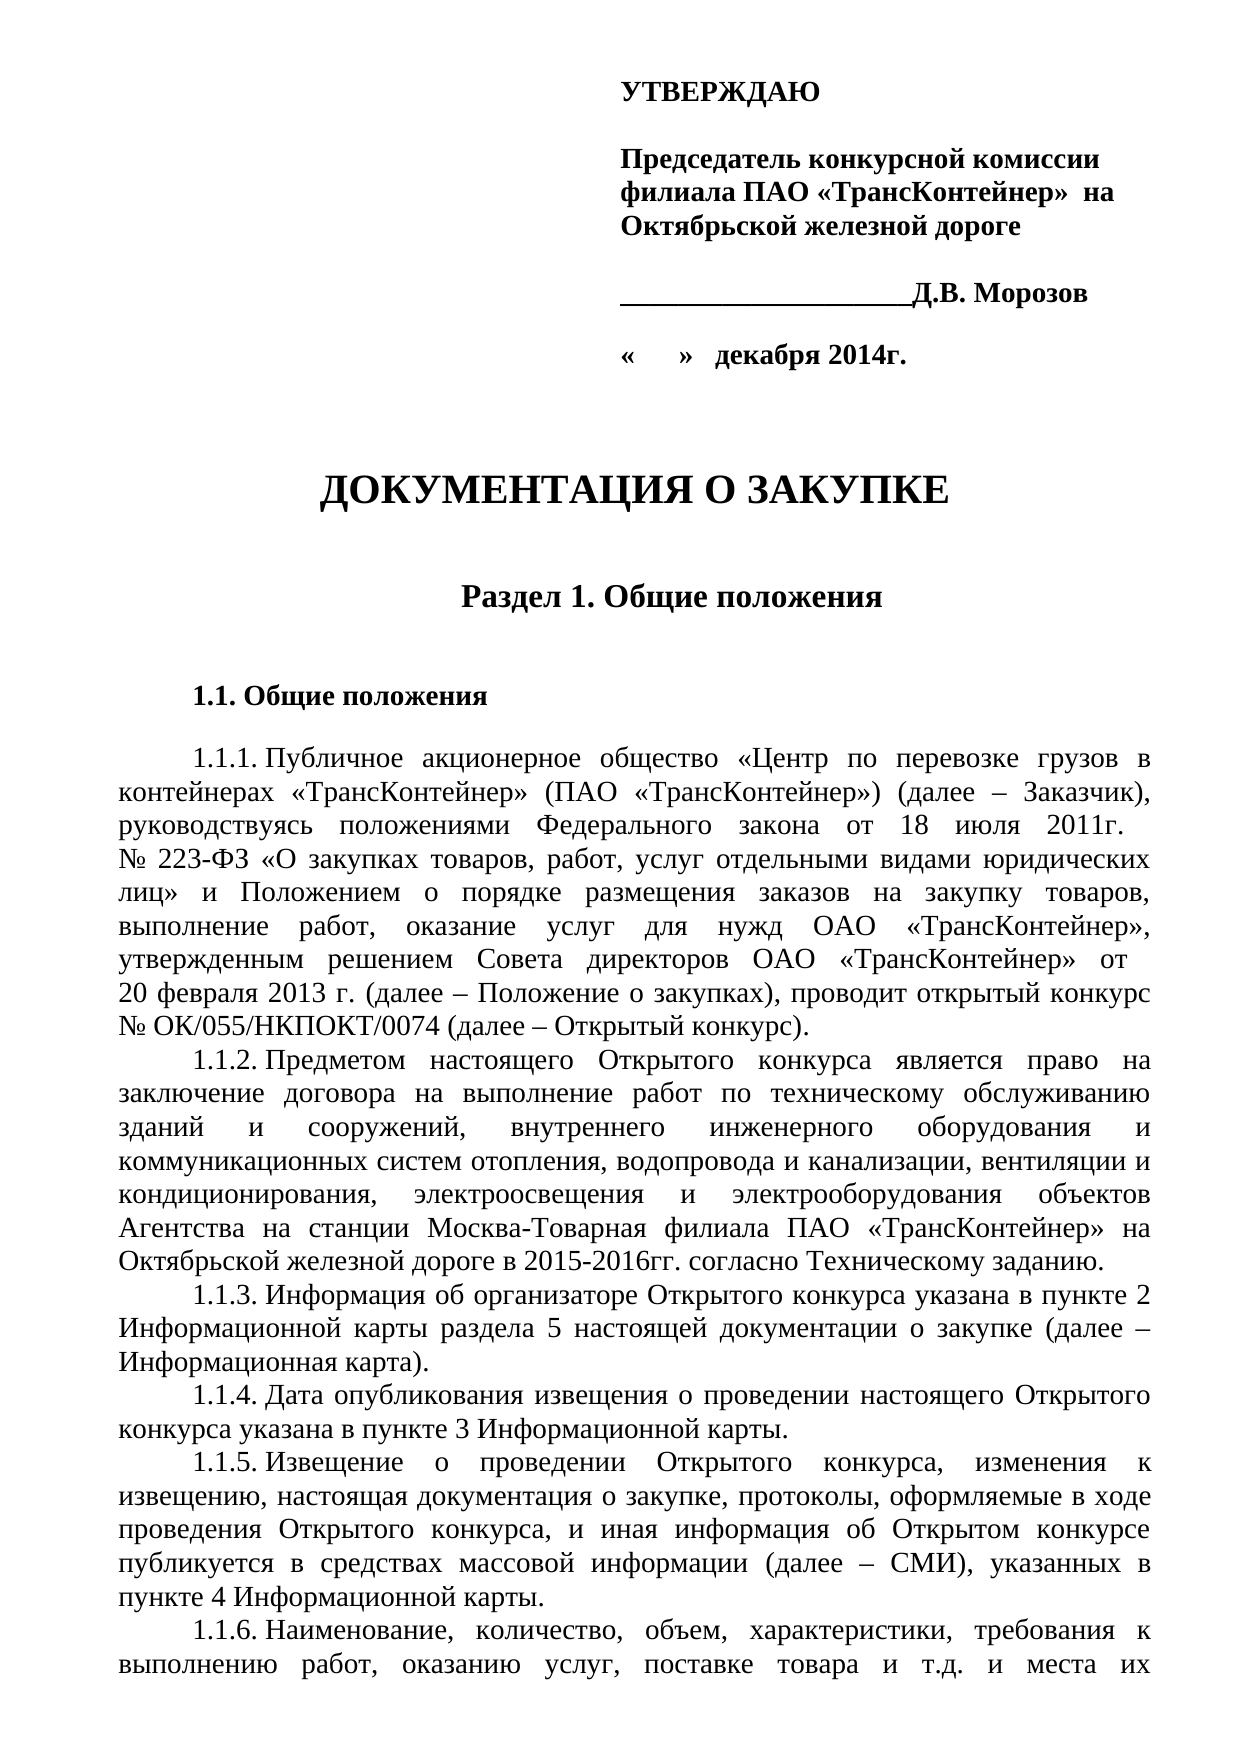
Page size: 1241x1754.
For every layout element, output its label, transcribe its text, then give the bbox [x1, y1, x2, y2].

text УТВЕРЖДАЮ [620, 74, 1152, 107]
list Информация об организаторе Открытого конкурса указана в пункте 2 Информационной карты раздела 5 настоящей документации о закупке (далее – Информационная карта). [118, 1277, 1152, 1377]
text ____________________Д.В. Морозов [620, 275, 1152, 309]
text Председатель конкурсной комиссии филиала ПАО «ТрансКонтейнер» на Октябрьской железной дороге [620, 141, 1152, 242]
text ДОКУМЕНТАЦИЯ О ЗАКУПКЕ [118, 465, 1152, 513]
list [118, 1612, 1152, 1679]
list Публичное акционерное общество «Центр по перевозке грузов в контейнерах «ТрансКонтейнер» (ПАО «ТрансКонтейнер») (далее – Заказчик), руководствуясь положениями Федерального закона от 18 июля 2011г. № 223-ФЗ «О закупках товаров, работ, услуг отдельными видами юридических лиц» и Положением о порядке размещения заказов на закупку товаров, выполнение работ, оказание услуг для нужд ОАО «ТрансКонтейнер», утвержденным решением Совета директоров ОАО «ТрансКонтейнер» от 20 февраля 2013 г. (далее – Положение о закупках), проводит открытый конкурс № ОК/055/НКПОКТ/0074 (далее – Открытый конкурс). [118, 740, 1152, 1042]
text Раздел 1. Общие положения [118, 576, 1152, 614]
list Дата опубликования извещения о проведении настоящего Открытого конкурса указана в пункте 3 Информационной карты. [118, 1377, 1152, 1444]
list Предметом настоящего Открытого конкурса является право на заключение договора на выполнение работ по техническому обслуживанию зданий и сооружений, внутреннего инженерного оборудования и коммуникационных систем отопления, водопровода и канализации, вентиляции и кондиционирования, электроосвещения и электрооборудования объектов Агентства на станции Москва-Товарная филиала ПАО «ТрансКонтейнер» на Октябрьской железной дороге в 2015-2016гг. согласно Техническому заданию. [118, 1042, 1152, 1277]
text « » декабря 2014г. [620, 337, 1152, 371]
subtitle 1.1. Общие положения [118, 678, 1152, 711]
list Извещение о проведении Открытого конкурса, изменения к извещению, настоящая документация о закупке, протоколы, оформляемые в ходе проведения Открытого конкурса, и иная информация об Открытом конкурсе публикуется в средствах массовой информации (далее – СМИ), указанных в пункте 4 Информационной карты. [118, 1444, 1152, 1612]
